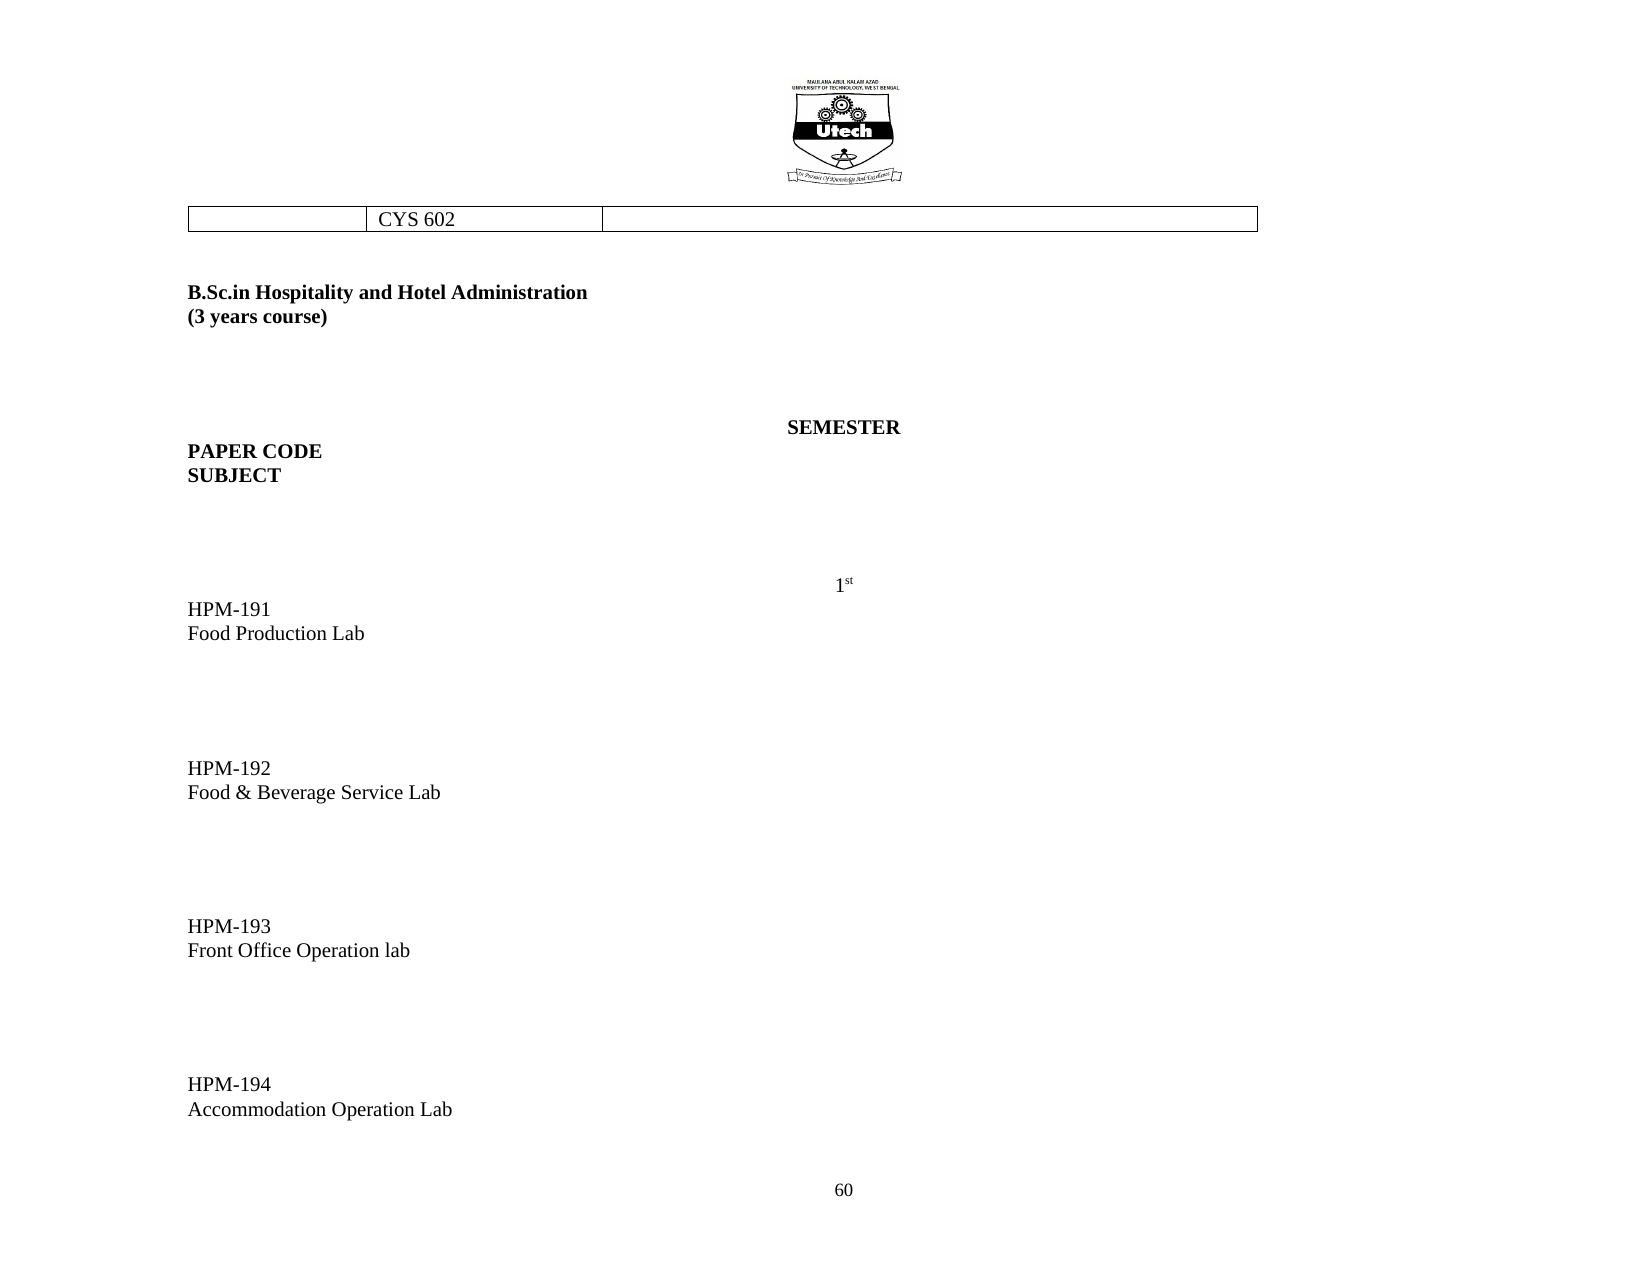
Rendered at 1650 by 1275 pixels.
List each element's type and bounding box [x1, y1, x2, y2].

picture [784, 75, 904, 185]
